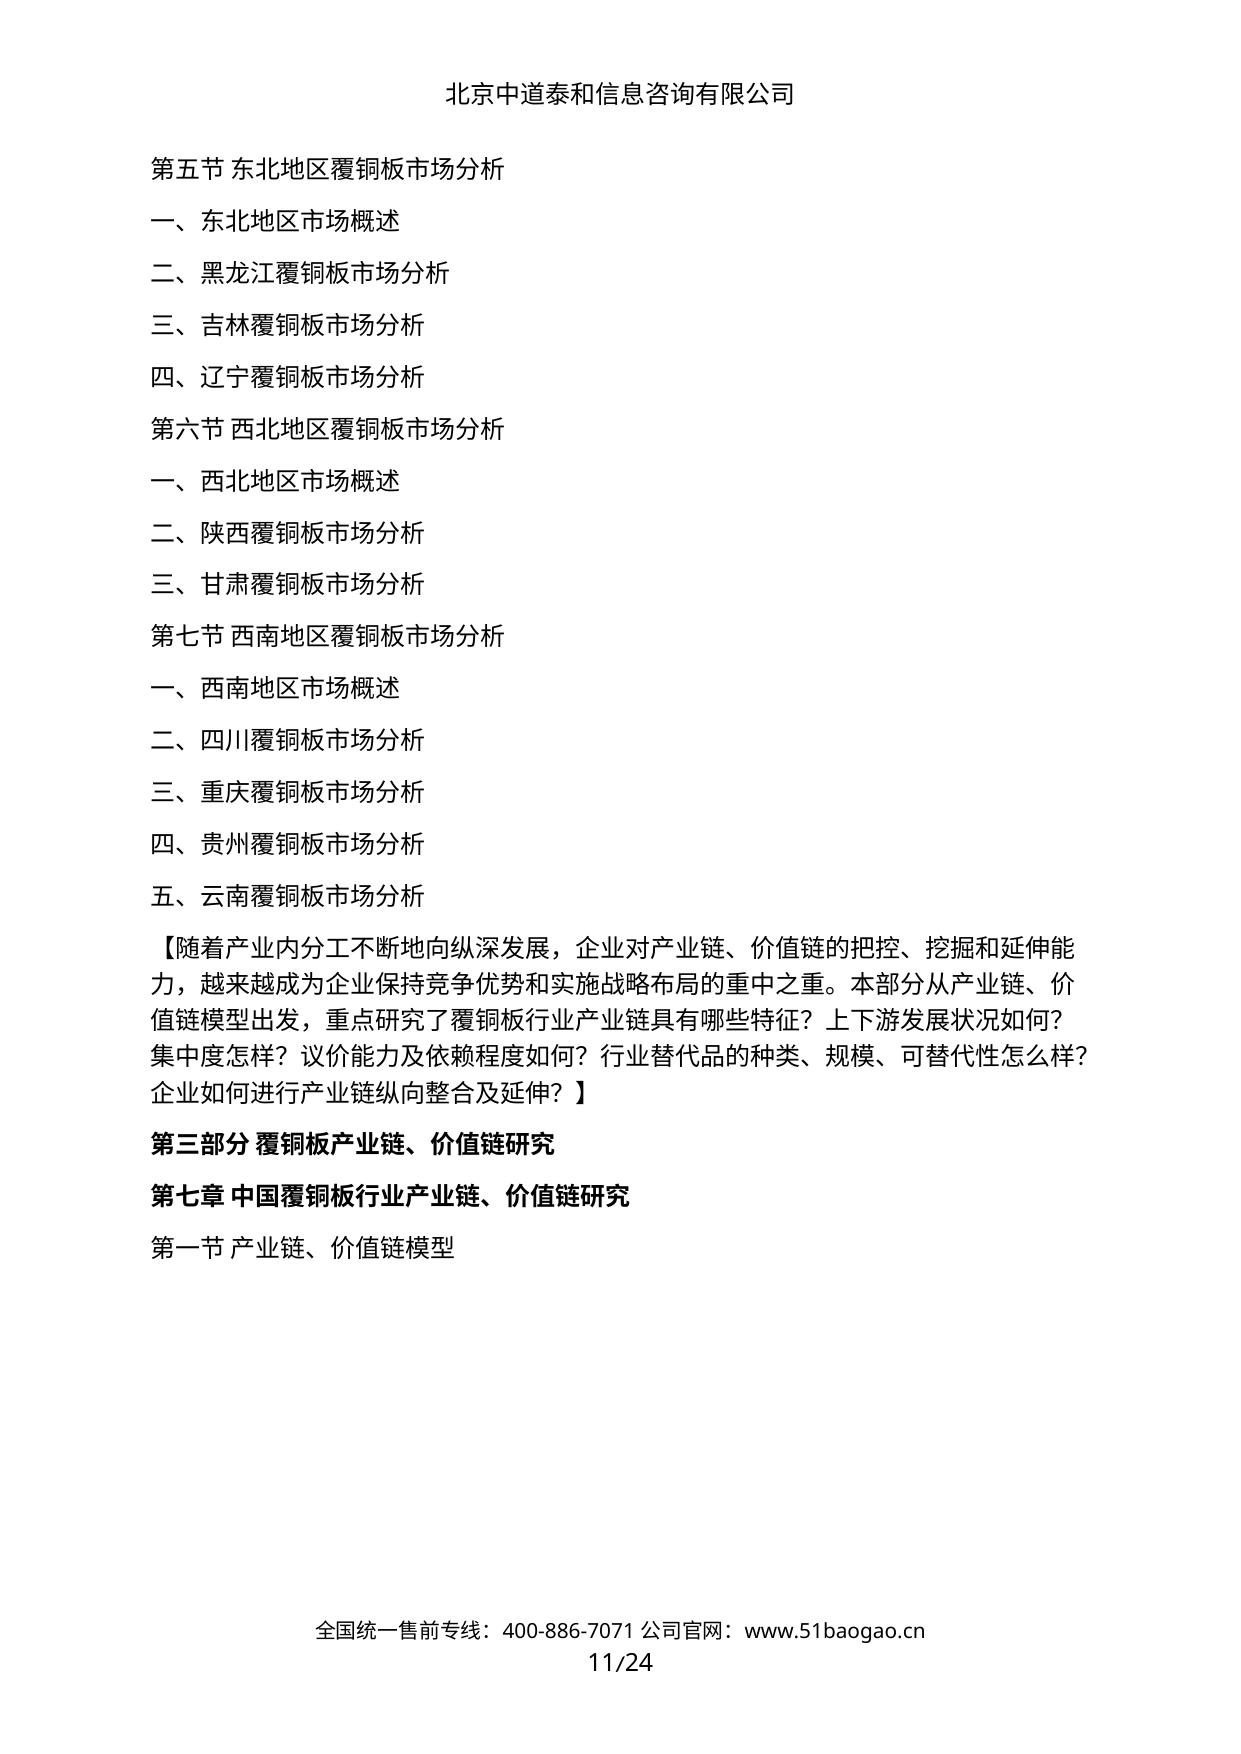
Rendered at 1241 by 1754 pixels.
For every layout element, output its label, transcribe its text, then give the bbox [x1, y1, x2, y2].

text 第一节 产业链、价值链模型 [150, 1229, 1090, 1265]
text 第六节 西北地区覆铜板市场分析 [150, 409, 1090, 446]
text 四、贵州覆铜板市场分析 [150, 824, 1090, 861]
text 四、辽宁覆铜板市场分析 [150, 357, 1090, 394]
text 第七节 西南地区覆铜板市场分析 [150, 617, 1090, 653]
text 三、吉林覆铜板市场分析 [150, 306, 1090, 342]
text 二、陕西覆铜板市场分析 [150, 513, 1090, 549]
text 【随着产业内分工不断地向纵深发展，企业对产业链、价值链的把控、挖掘和延伸能力，越来越成为企业保持竞争优势和实施战略布局的重中之重。本部分从产业链、价值链模型出发，重点研究了覆铜板行业产业链具有哪些特征？上下游发展状况如何？集中度怎样？议价能力及依赖程度如何？行业替代品的种类、规模、可替代性怎么样？企业如何进行产业链纵向整合及延伸？】 [150, 928, 1090, 1109]
text 二、黑龙江覆铜板市场分析 [150, 254, 1090, 290]
text 一、西北地区市场概述 [150, 461, 1090, 497]
text 第七章 中国覆铜板行业产业链、价值链研究 [150, 1177, 1090, 1213]
text 一、东北地区市场概述 [150, 202, 1090, 238]
text 五、云南覆铜板市场分析 [150, 876, 1090, 912]
text 三、甘肃覆铜板市场分析 [150, 565, 1090, 601]
text 第五节 东北地区覆铜板市场分析 [150, 150, 1090, 186]
text 第三部分 覆铜板产业链、价值链研究 [150, 1125, 1090, 1161]
text 一、西南地区市场概述 [150, 669, 1090, 705]
text 三、重庆覆铜板市场分析 [150, 772, 1090, 809]
text 二、四川覆铜板市场分析 [150, 721, 1090, 757]
